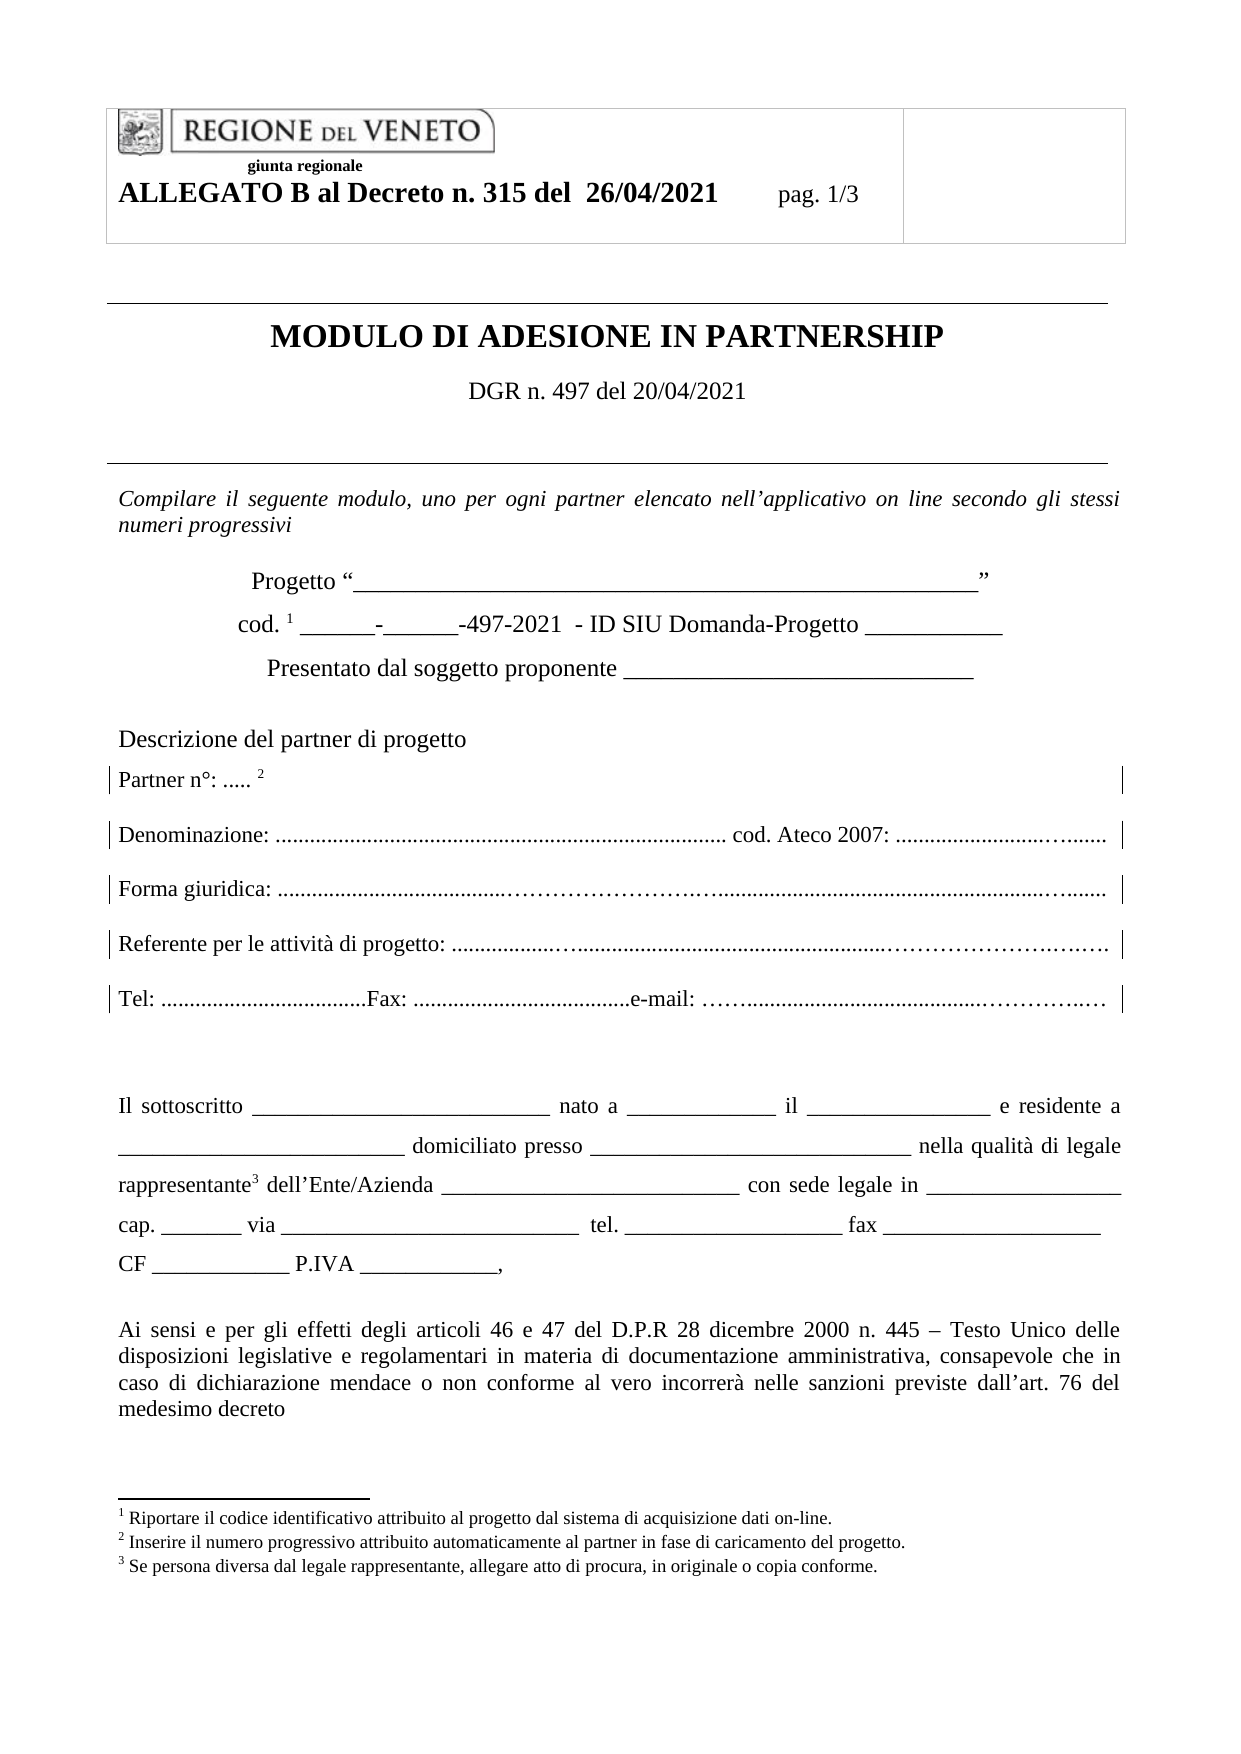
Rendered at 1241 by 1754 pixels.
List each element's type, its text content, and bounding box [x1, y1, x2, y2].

text Progetto “__________________________________________________” [118, 566, 1122, 595]
text cod. ______-______-497-2021 - ID SIU Domanda-Progetto ___________ [118, 609, 1122, 638]
table_header MODULO DI ADESIONE IN PARTNERSHIP DGR n. 497 del 20/04/2021 [107, 304, 1107, 462]
text Il sottoscritto __________________________ nato a _____________ il ________________ e residente a _________________________ domiciliato presso ____________________________ nella qualità di legale rappresentante dell’Ente/Azienda __________________________ con sede legale in _________________ cap. _______ via __________________________ tel. ___________________ fax ___________________ [118, 1092, 1122, 1237]
text Presentato dal soggetto proponente ____________________________ [118, 653, 1122, 681]
picture [118, 109, 495, 156]
text Descrizione del partner di progetto [118, 724, 1122, 753]
text Tel: ....................................Fax: ......................................e-mail: …….........................................…………..… [110, 985, 1122, 1013]
text Ai sensi e per gli effetti degli articoli 46 e 47 del D.P.R 28 dicembre 2000 n. 445 – Testo Unico delle disposizioni legislative e regolamentari in materia di documentazione amministrativa, consapevole che in caso di dichiarazione mendace o non conforme al vero incorrerà nelle sanzioni previste dall’art. 76 del medesimo decreto [118, 1316, 1122, 1422]
text Compilare il seguente modulo, uno per ogni partner elencato nell’applicativo on line secondo gli stessi numeri progressivi [118, 485, 1122, 538]
text CF ____________ P.IVA ____________, [118, 1250, 1122, 1277]
text Forma giuridica: ........................................…………………….….........................................................…....... [110, 875, 1122, 904]
text Denominazione: ............................................................................... cod. Ateco 2007: ..........................…....... [110, 821, 1122, 849]
text Referente per le attività di progetto: ..................…......................................................………………….….…. [110, 930, 1122, 959]
text Partner n°: ..... [110, 766, 1122, 794]
